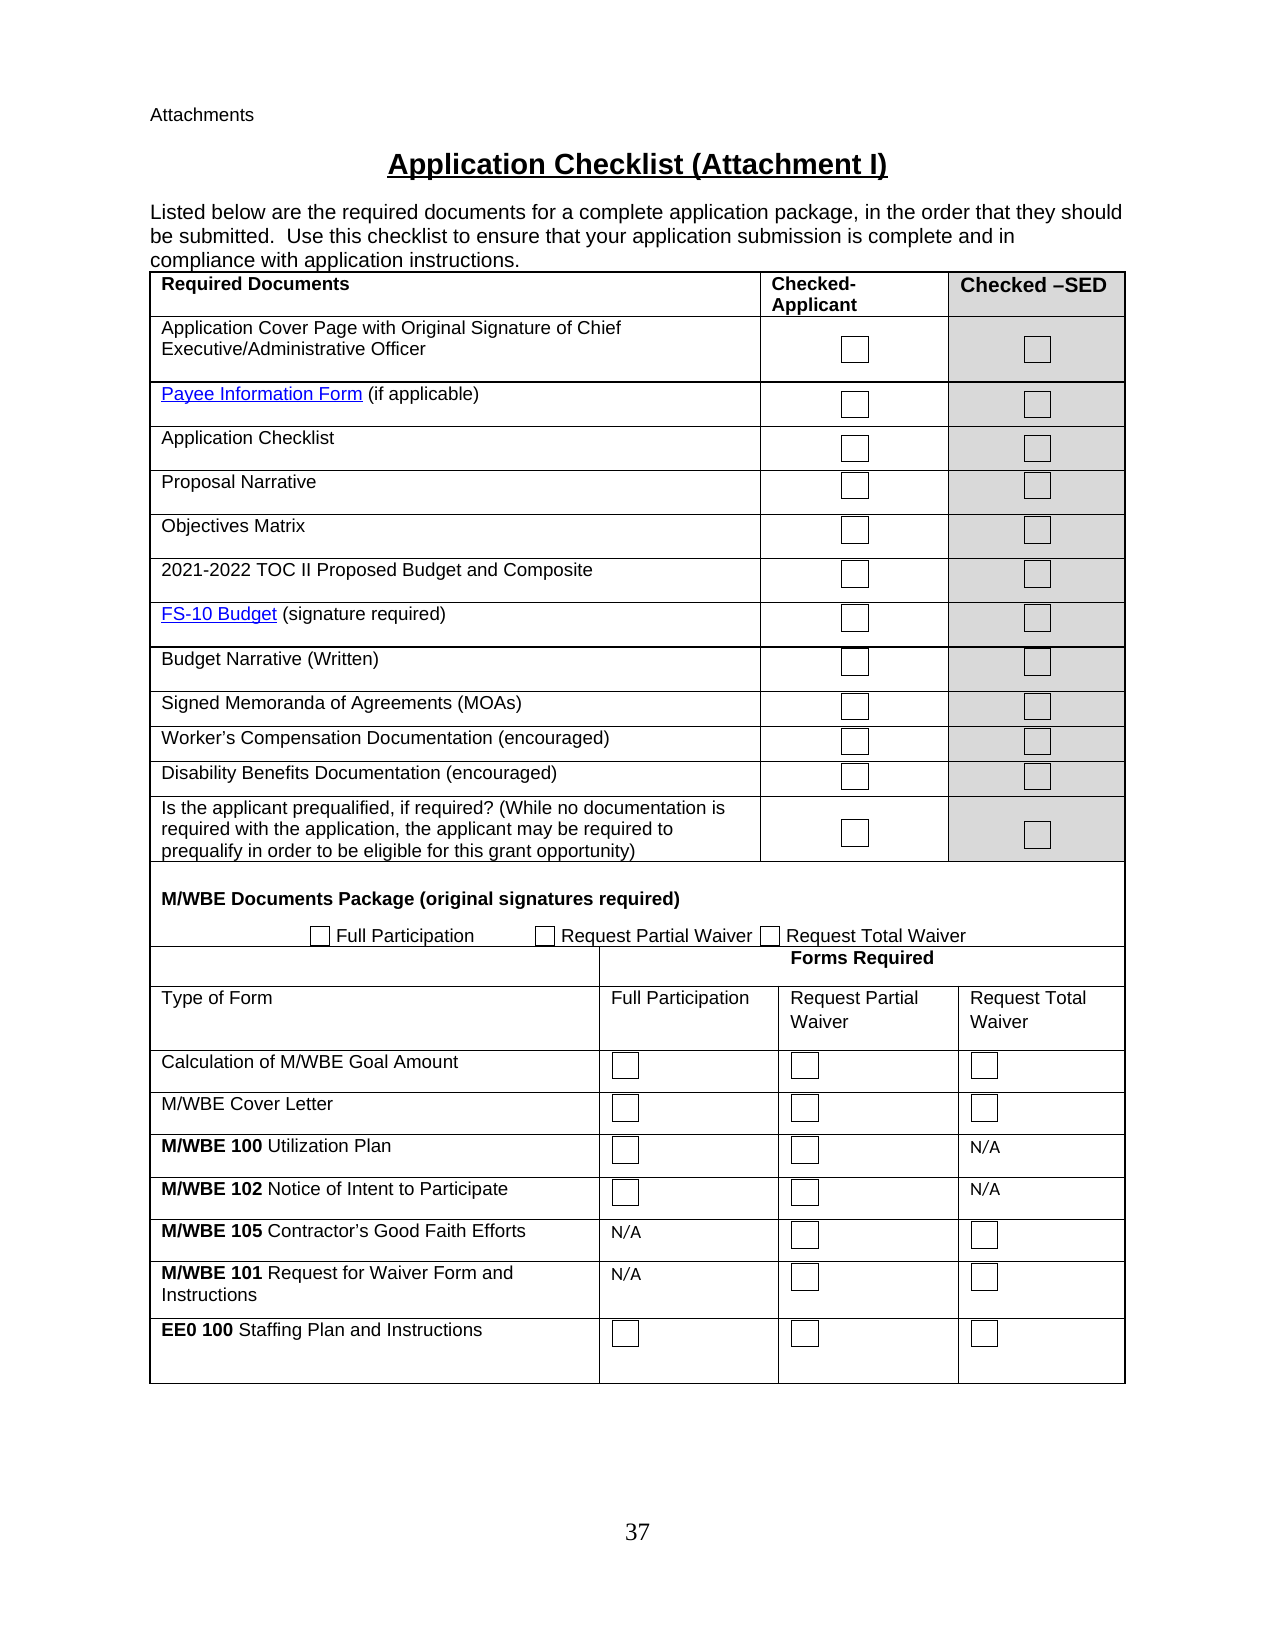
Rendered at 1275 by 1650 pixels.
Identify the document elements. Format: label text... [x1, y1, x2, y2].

table_cell [949, 559, 1124, 602]
table_cell [779, 1262, 958, 1318]
table_cell [949, 603, 1124, 646]
table_cell Type of Form [151, 987, 599, 1050]
table_cell [761, 727, 948, 761]
subtitle Attachments [150, 104, 1125, 125]
table_cell M/WBE 101 Request for Waiver Form and Instructions [151, 1262, 599, 1318]
table_cell [761, 648, 948, 691]
table_cell Request Total Waiver [959, 987, 1124, 1050]
table_cell Budget Narrative (Written) [151, 648, 760, 691]
table_cell [949, 317, 1124, 381]
table_cell [761, 692, 948, 726]
table_header Required Documents [151, 273, 760, 316]
table_cell M/WBE 100 Utilization Plan [151, 1135, 599, 1177]
table_cell Calculation of M/WBE Goal Amount [151, 1051, 599, 1092]
table_cell [761, 317, 948, 381]
table_cell [761, 471, 948, 514]
table_cell [959, 1262, 1124, 1318]
subtitle Application Checklist (Attachment I) [150, 147, 1125, 180]
table_cell Application Checklist [151, 427, 760, 470]
table_cell Application Cover Page with Original Signature of Chief Executive/Administrative Officer [151, 317, 760, 381]
table_cell Signed Memoranda of Agreements (MOAs) [151, 692, 760, 726]
table_cell M/WBE 102 Notice of Intent to Participate [151, 1178, 599, 1219]
table_cell N/A [600, 1262, 778, 1318]
table_cell [949, 762, 1124, 796]
table_cell Payee Information Form (if applicable) [151, 383, 760, 426]
table_cell [761, 603, 948, 646]
table_cell Forms Required [600, 947, 1124, 986]
table_cell [151, 947, 599, 986]
table_cell M/WBE Documents Package (original signatures required) Full Participation Request Partial Waiver Request Total Waiver [151, 862, 1124, 946]
table_cell [779, 1051, 958, 1092]
table_cell [959, 1220, 1124, 1261]
table_cell [949, 797, 1124, 861]
table_cell [949, 515, 1124, 558]
table_cell [949, 383, 1124, 426]
table_cell [949, 471, 1124, 514]
table_cell [761, 383, 948, 426]
table_cell [959, 1319, 1124, 1383]
table_cell 2021-2022 TOC II Proposed Budget and Composite [151, 559, 760, 602]
table_cell [600, 1178, 778, 1219]
table_cell EE0 100 Staffing Plan and Instructions [151, 1319, 599, 1383]
table_cell [949, 727, 1124, 761]
table_cell Proposal Narrative [151, 471, 760, 514]
table_cell [761, 515, 948, 558]
table_cell Is the applicant prequalified, if required? (While no documentation is required with the application, the applicant may be required to prequalify in order to be eligible for this grant opportunity) [151, 797, 760, 861]
table_cell FS-10 Budget (signature required) [151, 603, 760, 646]
table_cell [959, 1051, 1124, 1092]
table_cell [761, 762, 948, 796]
table_cell [779, 1220, 958, 1261]
table_cell Worker’s Compensation Documentation (encouraged) [151, 727, 760, 761]
table_cell Objectives Matrix [151, 515, 760, 558]
table_cell [949, 692, 1124, 726]
table_cell [779, 1178, 958, 1219]
table_cell [959, 1093, 1124, 1134]
table_cell Disability Benefits Documentation (encouraged) [151, 762, 760, 796]
table_cell [761, 427, 948, 470]
table_cell M/WBE 105 Contractor’s Good Faith Efforts [151, 1220, 599, 1261]
text Listed below are the required documents for a complete application package, in the order that they should be submitted. Use this checklist to ensure that your application submission is complete and in compliance with application instructions. [150, 199, 1125, 271]
table_cell N/A [959, 1178, 1124, 1219]
table_cell [761, 797, 948, 861]
table_cell [600, 1319, 778, 1383]
table_cell M/WBE Cover Letter [151, 1093, 599, 1134]
table_cell [600, 1093, 778, 1134]
table_cell [761, 559, 948, 602]
table_header Checked-Applicant [761, 273, 948, 316]
table_cell [779, 1093, 958, 1134]
table_cell N/A [600, 1220, 778, 1261]
table_cell Full Participation [600, 987, 778, 1050]
table_cell [949, 427, 1124, 470]
table_cell [949, 648, 1124, 691]
table_cell [600, 1051, 778, 1092]
table_cell [779, 1319, 958, 1383]
table_header Checked –SED [949, 273, 1124, 316]
table_cell N/A [959, 1135, 1124, 1177]
table_cell Request Partial Waiver [779, 987, 958, 1050]
table_cell [779, 1135, 958, 1177]
table_cell [600, 1135, 778, 1177]
